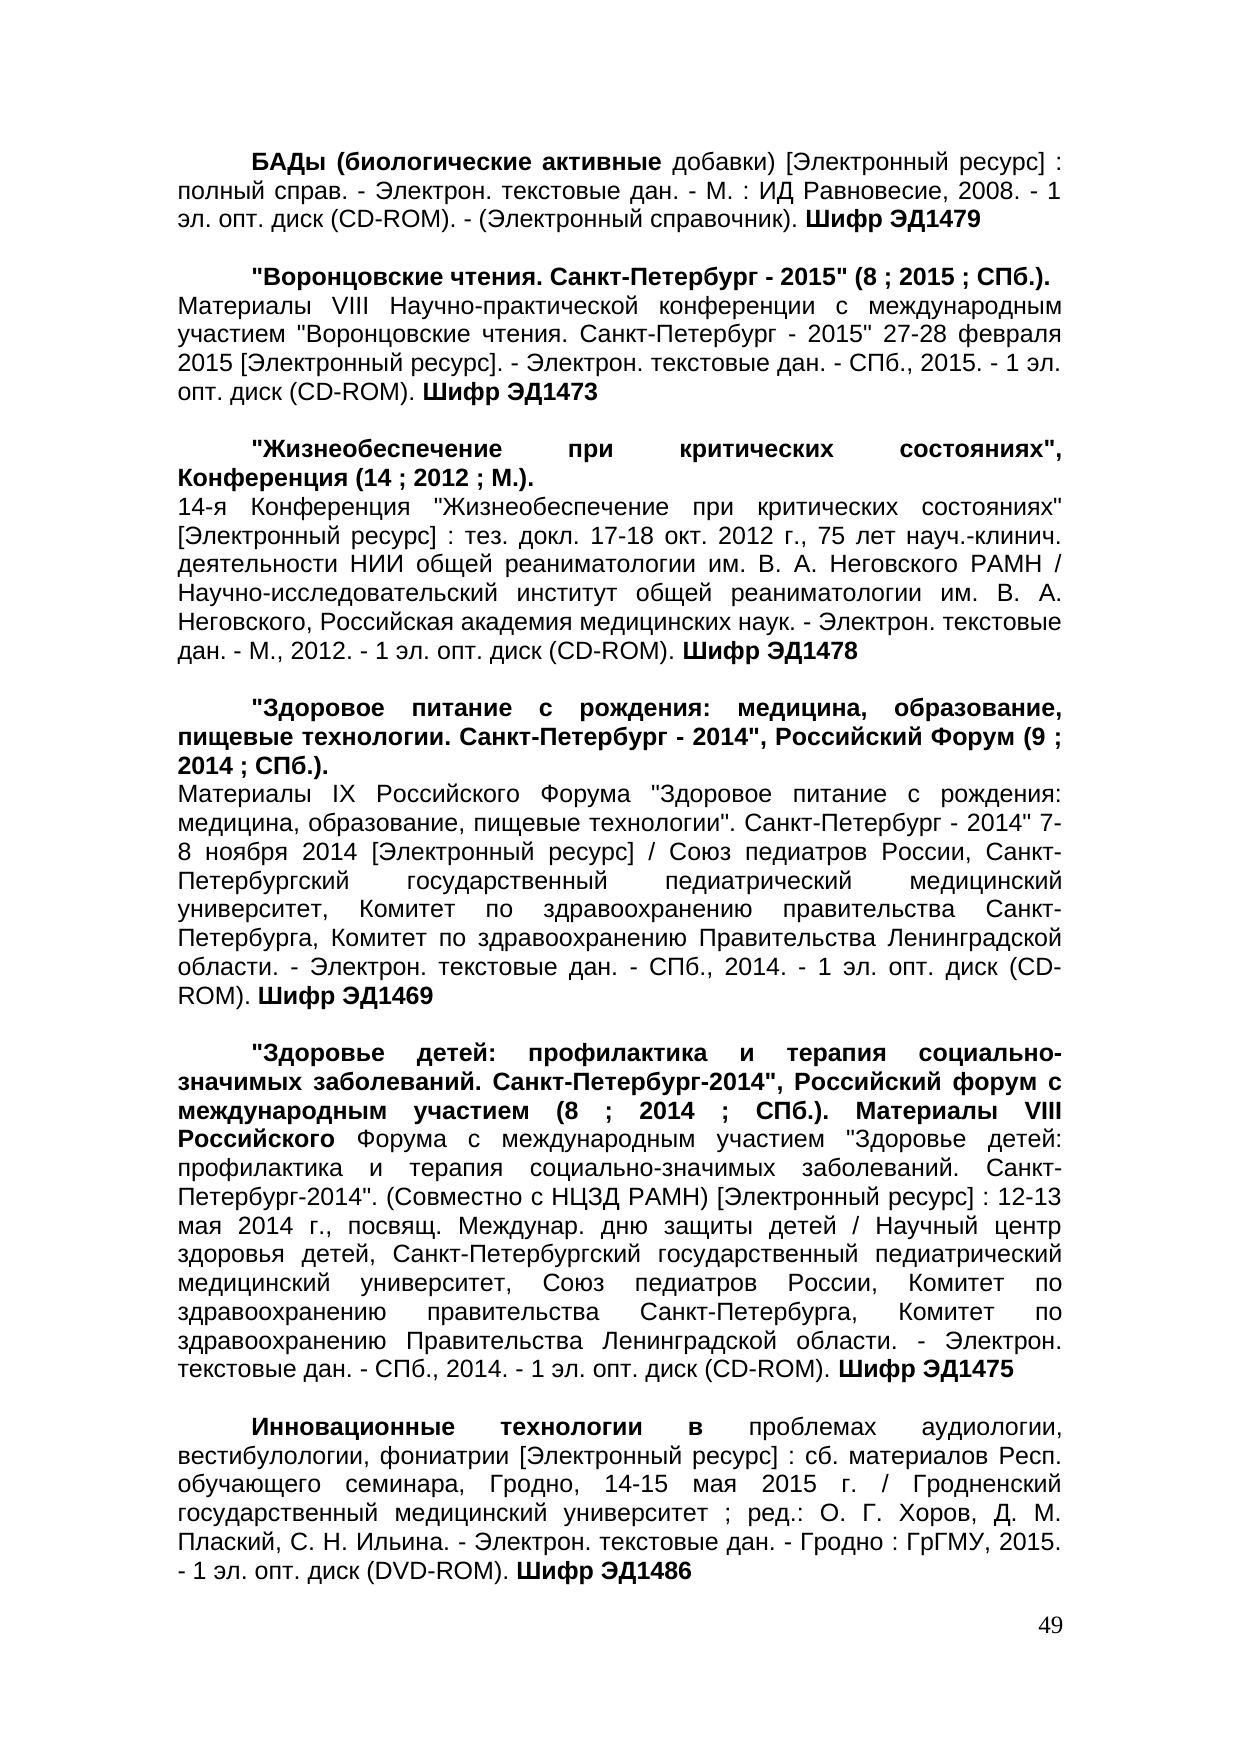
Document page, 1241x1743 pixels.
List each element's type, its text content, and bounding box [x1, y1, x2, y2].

text "Здоровое питание с рождения: медицина, образование, пищевые технологии. Санкт-Петербург - 2014", Российский Форум (9 ; 2014 ; СПб.). [177, 693, 1063, 779]
text "Жизнеобеспечение при критических состояниях", Конференция (14 ; 2012 ; М.). [177, 434, 1063, 492]
text БАДы (биологические активные добавки) [Электронный ресурс] : полный справ. - Электрон. текстовые дан. - М. : ИД Равновесие, 2008. - 1 эл. опт. диск (CD-ROM). - (Электронный справочник). Шифр ЭД1479 [177, 147, 1063, 233]
text Материалы IX Российского Форума "Здоровое питание с рождения: медицина, образование, пищевые технологии". Санкт-Петербург - 2014" 7-8 ноября 2014 [Электронный ресурс] / Союз педиатров России, Санкт-Петербургский государственный педиатрический медицинский университет, Комитет по здравоохранению правительства Санкт-Петербурга, Комитет по здравоохранению Правительства Ленинградской области. - Электрон. текстовые дан. - СПб., 2014. - 1 эл. опт. диск (CD-ROM). Шифр ЭД1469 [177, 779, 1063, 1009]
text Материалы VIII Научно-практической конференции с международным участием "Воронцовские чтения. Санкт-Петербург - 2015" 27-28 февраля 2015 [Электронный ресурс]. - Электрон. текстовые дан. - СПб., 2015. - 1 эл. опт. диск (CD-ROM). Шифр ЭД1473 [177, 291, 1063, 406]
text 14-я Конференция "Жизнеобеспечение при критических состояниях" [Электронный ресурс] : тез. докл. 17-18 окт. 2012 г., 75 лет науч.-клинич. деятельности НИИ общей реаниматологии им. В. А. Неговского РАМН / Научно-исследовательский институт общей реаниматологии им. В. А. Неговского, Российская академия медицинских наук. - Электрон. текстовые дан. - М., 2012. - 1 эл. опт. диск (CD-ROM). Шифр ЭД1478 [177, 492, 1063, 664]
text "Воронцовские чтения. Санкт-Петербург - 2015" (8 ; 2015 ; СПб.). [177, 262, 1063, 291]
text Инновационные технологии в проблемах аудиологии, вестибулологии, фониатрии [Электронный ресурс] : сб. материалов Респ. обучающего семинара, Гродно, 14-15 мая 2015 г. / Гродненский государственный медицинский университет ; ред.: О. Г. Хоров, Д. М. Плаский, С. Н. Ильина. - Электрон. текстовые дан. - Гродно : ГрГМУ, 2015. - 1 эл. опт. диск (DVD-ROM). Шифр ЭД1486 [177, 1412, 1063, 1584]
text "Здоровье детей: профилактика и терапия социально-значимых заболеваний. Санкт-Петербург-2014", Российский форум с международным участием (8 ; 2014 ; СПб.). Материалы VIII Российского Форума с международным участием "Здоровье детей: профилактика и терапия социально-значимых заболеваний. Санкт-Петербург-2014". (Совместно с НЦЗД РАМН) [Электронный ресурс] : 12-13 мая 2014 г., посвящ. Междунар. дню защиты детей / Научный центр здоровья детей, Санкт-Петербургский государственный педиатрический медицинский университет, Союз педиатров России, Комитет по здравоохранению правительства Санкт-Петербурга, Комитет по здравоохранению Правительства Ленинградской области. - Электрон. текстовые дан. - СПб., 2014. - 1 эл. опт. диск (CD-ROM). Шифр ЭД1475 [177, 1038, 1063, 1383]
